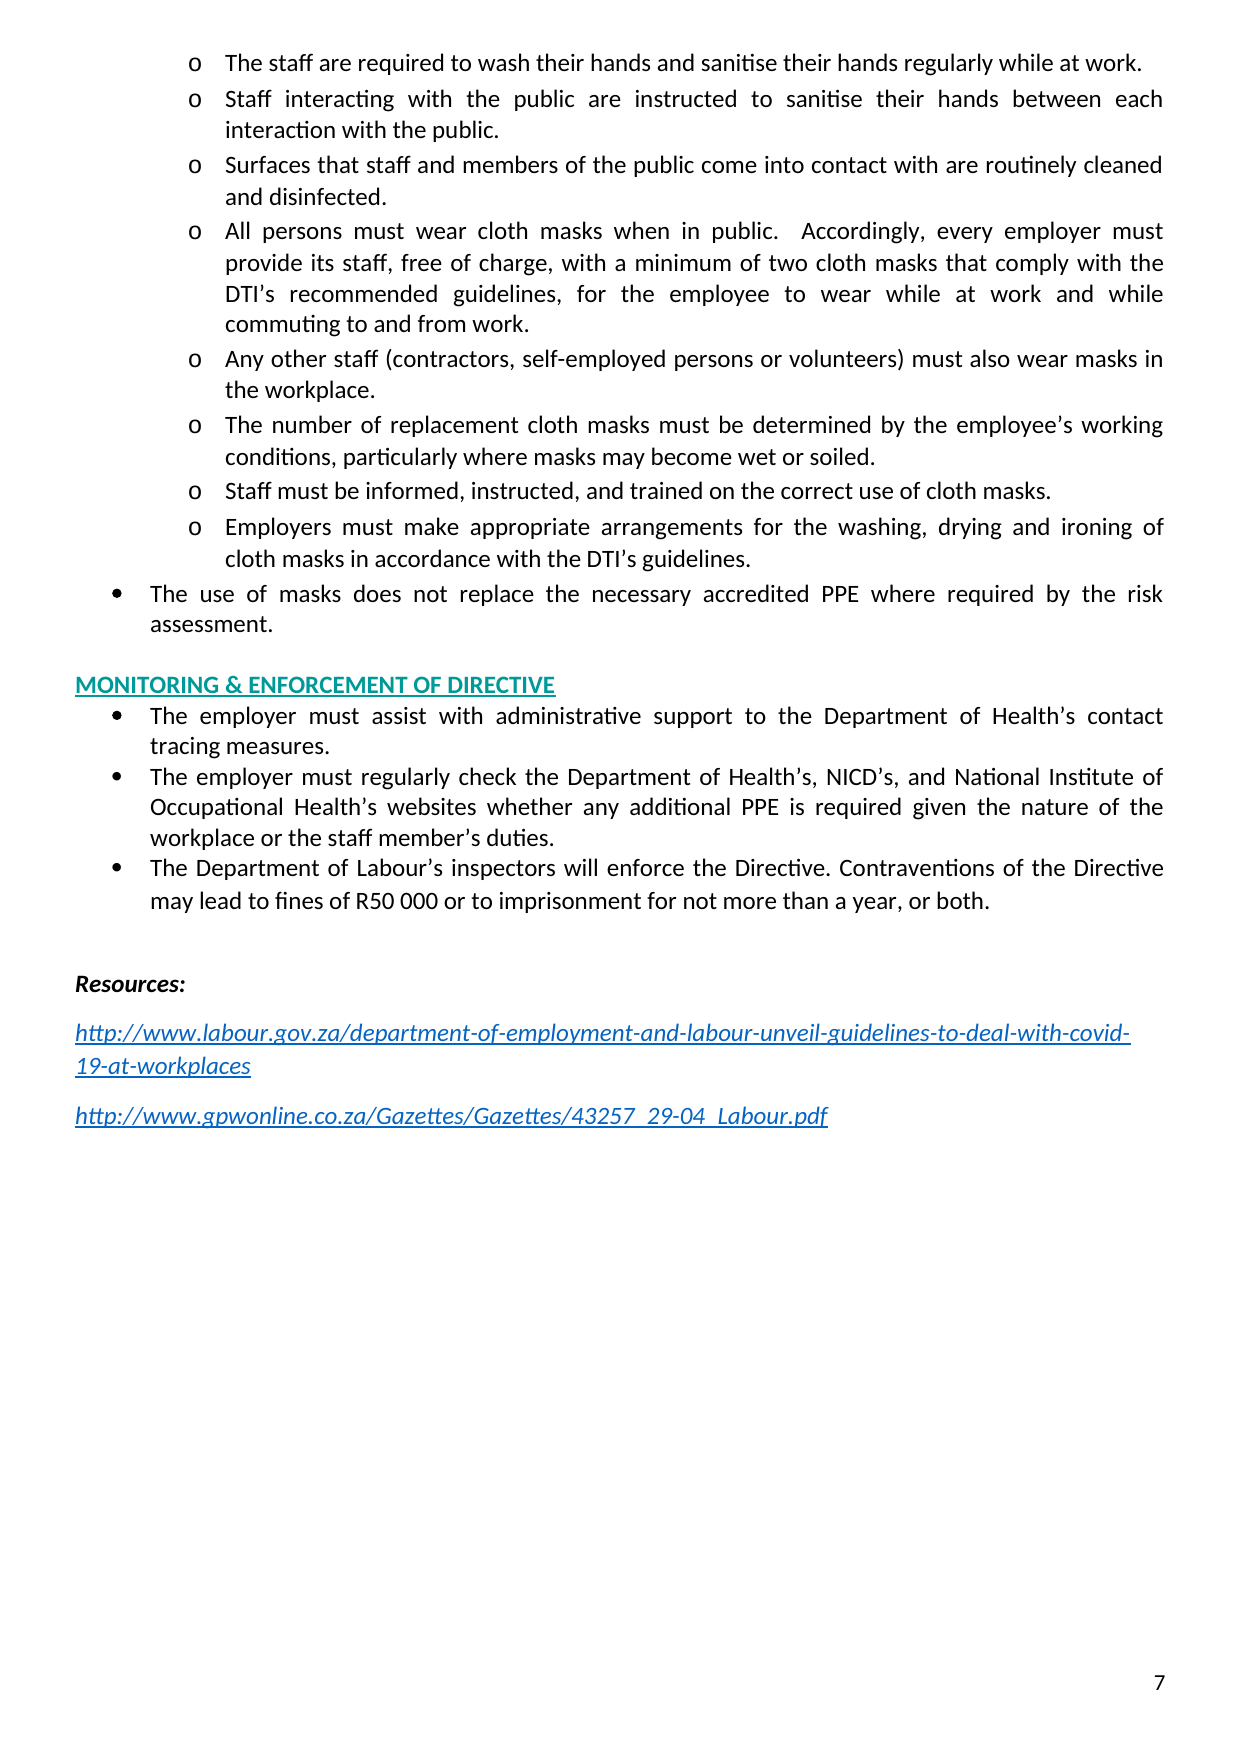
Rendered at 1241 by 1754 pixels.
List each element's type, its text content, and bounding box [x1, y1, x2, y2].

text MONITORING & ENFORCEMENT OF DIRECTIVE [75, 669, 1165, 700]
list Surfaces that staff and members of the public come into contact with are routinely cleaned and disinfected. [187, 149, 1165, 211]
list The staff are required to wash their hands and sanitise their hands regularly while at work. [187, 47, 1165, 79]
list Employers must make appropriate arrangements for the washing, drying and ironing of cloth masks in accordance with the DTI’s guidelines. [187, 511, 1165, 574]
text http://www.labour.gov.za/department-of-employment-and-labour-unveil-guidelines-to-deal-with-covid-19-at-workplaces [75, 1017, 1165, 1081]
list All persons must wear cloth masks when in public. Accordingly, every employer must provide its staff, free of charge, with a minimum of two cloth masks that comply with the DTI’s recommended guidelines, for the employee to wear while at work and while commuting to and from work. [187, 215, 1165, 339]
list Staff interacting with the public are instructed to sanitise their hands between each interaction with the public. [187, 83, 1165, 145]
text http://www.gpwonline.co.za/Gazettes/Gazettes/43257_29-04_Labour.pdf [75, 1100, 1165, 1130]
list The employer must assist with administrative support to the Department of Health’s contact tracing measures. [112, 700, 1165, 761]
list The number of replacement cloth masks must be determined by the employee’s working conditions, particularly where masks may become wet or soiled. [187, 409, 1165, 471]
list The use of masks does not replace the necessary accredited PPE where required by the risk assessment. [112, 578, 1165, 639]
list The employer must regularly check the Department of Health’s, NICD’s, and National Institute of Occupational Health’s websites whether any additional PPE is required given the nature of the workplace or the staff member’s duties. [112, 761, 1165, 852]
list Staff must be informed, instructed, and trained on the correct use of cloth masks. [187, 476, 1165, 507]
list Any other staff (contractors, self-employed persons or volunteers) must also wear masks in the workplace. [187, 343, 1165, 405]
text Resources: [75, 968, 1165, 998]
list The Department of Labour’s inspectors will enforce the Directive. Contraventions of the Directive may lead to fines of R50 000 or to imprisonment for not more than a year, or both. [112, 852, 1165, 916]
